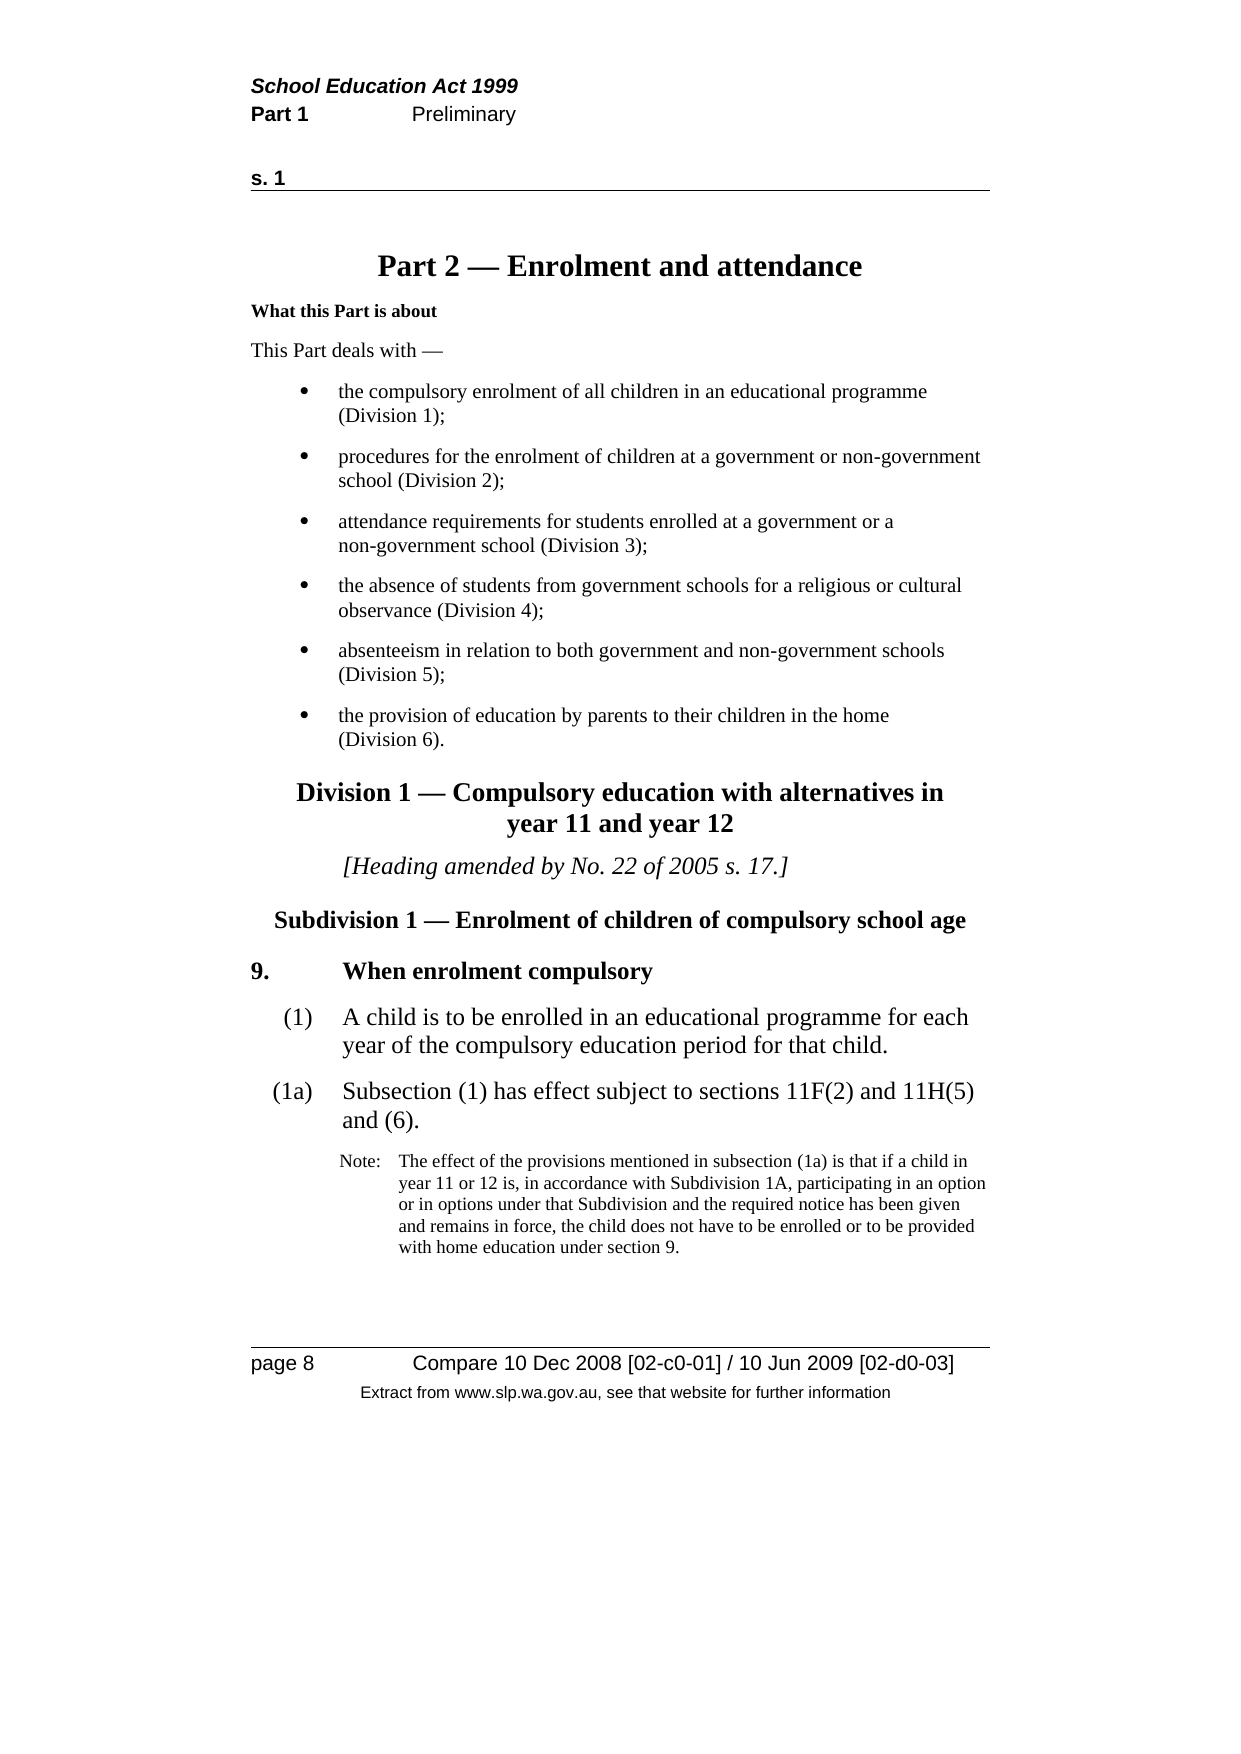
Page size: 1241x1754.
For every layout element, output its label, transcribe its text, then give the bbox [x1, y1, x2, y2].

list attendance requirements for students enrolled at a government or a non-government school (Division 3); [301, 509, 990, 557]
text Note: The effect of the provisions mentioned in subsection (1a) is that if a child in year 11 or 12 is, in accordance with Subdivision 1A, participating in an option or in options under that Subdivision and the required notice has been given and remains in force, the child does not have to be enrolled or to be provided with home education under section 9. [251, 1150, 990, 1258]
subtitle Part 2 — Enrolment and attendance [251, 247, 990, 283]
text (1) A child is to be enrolled in an educational programme for each year of the compulsory education period for that child. [251, 1002, 990, 1059]
subtitle Subdivision 1 — Enrolment of children of compulsory school age [251, 905, 990, 933]
subtitle Division 1 — Compulsory education with alternatives in year 11 and year 12 [251, 776, 990, 838]
subtitle [Heading amended by No. 22 of 2005 s. 17.] [251, 851, 990, 880]
list procedures for the enrolment of children at a government or non-government school (Division 2); [301, 444, 990, 492]
list absenteeism in relation to both government and non-government schools (Division 5); [301, 638, 990, 686]
text This Part deals with — [251, 338, 990, 362]
subtitle 9. When enrolment compulsory [251, 956, 990, 985]
list the provision of education by parents to their children in the home (Division 6). [301, 703, 990, 751]
list the absence of students from government schools for a religious or cultural observance (Division 4); [301, 573, 990, 622]
text What this Part is about [251, 300, 990, 322]
text (1a) Subsection (1) has effect subject to sections 11F(2) and 11H(5) and (6). [251, 1076, 990, 1133]
list the compulsory enrolment of all children in an educational programme (Division 1); [301, 379, 990, 427]
